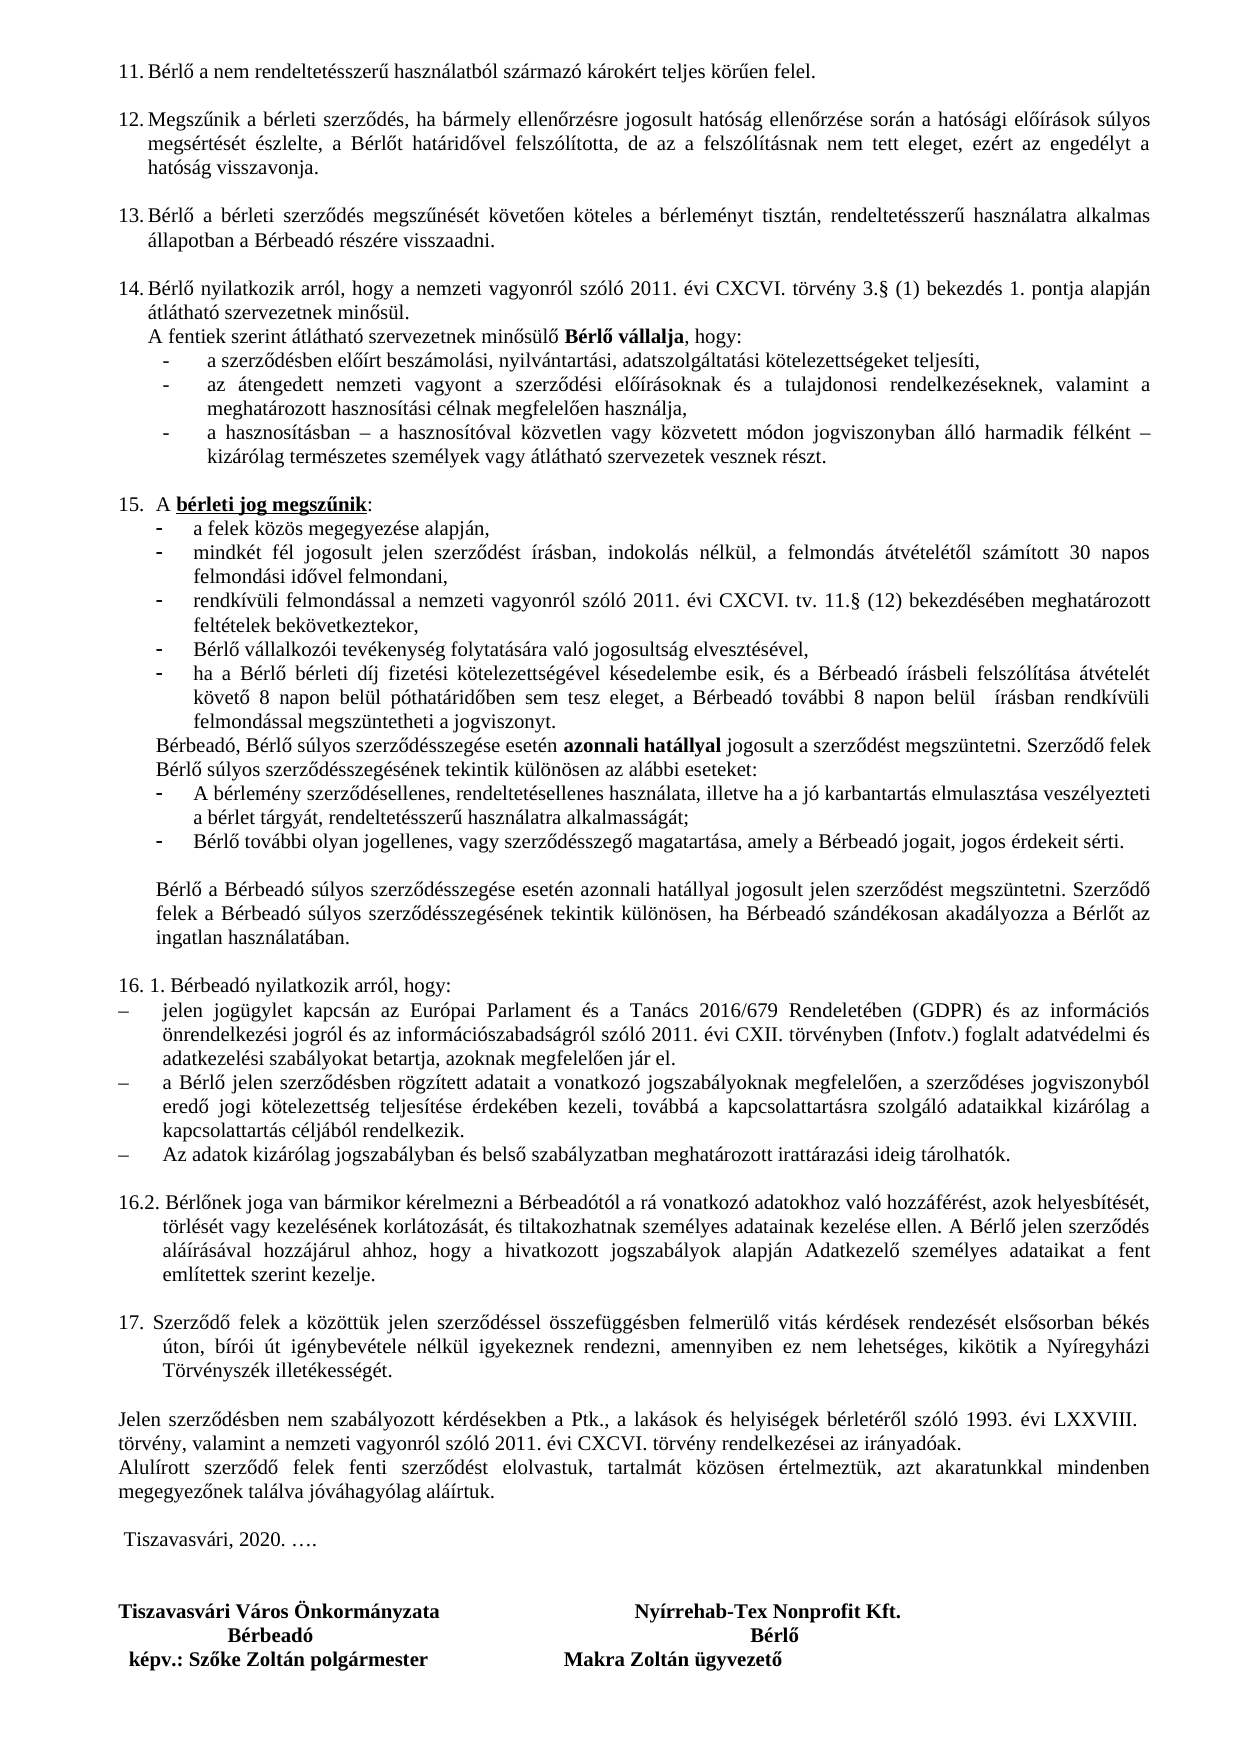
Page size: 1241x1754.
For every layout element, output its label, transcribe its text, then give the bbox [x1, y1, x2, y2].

text Tiszavasvári, 2020. …. [118, 1527, 1152, 1551]
text - a szerződésben előírt beszámolási, nyilvántartási, adatszolgáltatási kötelezettségeket teljesíti, [162, 348, 1152, 372]
text - a hasznosításban – a hasznosítóval közvetlen vagy közvetett módon jogviszonyban álló harmadik félként – kizárólag természetes személyek vagy átlátható szervezetek vesznek részt. [162, 420, 1152, 468]
list jelen jogügylet kapcsán az Európai Parlament és a Tanács 2016/679 Rendeletében (GDPR) és az információs önrendelkezési jogról és az információszabadságról szóló 2011. évi CXII. törvényben (Infotv.) foglalt adatvédelmi és adatkezelési szabályokat betartja, azoknak megfelelően jár el. [118, 997, 1152, 1070]
text Bérbeadó Bérlő [118, 1623, 1152, 1647]
text Jelen szerződésben nem szabályozott kérdésekben a Ptk., a lakások és helyiségek bérletéről szóló 1993. évi LXXVIII. törvény, valamint a nemzeti vagyonról szóló 2011. évi CXCVI. törvény rendelkezései az irányadóak. [118, 1407, 1139, 1455]
text 17. Szerződő felek a közöttük jelen szerződéssel összefüggésben felmerülő vitás kérdések rendezését elsősorban békés úton, bírói út igénybevétele nélkül igyekeznek rendezni, amennyiben ez nem lehetséges, kikötik a Nyíregyházi Törvényszék illetékességét. [118, 1310, 1152, 1382]
text Tiszavasvári Város Önkormányzata Nyírrehab-Tex Nonprofit Kft. [118, 1599, 1152, 1623]
list rendkívüli felmondással a nemzeti vagyonról szóló 2011. évi CXCVI. tv. 11.§ (12) bekezdésében meghatározott feltételek bekövetkeztekor, [156, 588, 1152, 637]
list Bérlő további olyan jogellenes, vagy szerződésszegő magatartása, amely a Bérbeadó jogait, jogos érdekeit sérti. [156, 829, 1152, 853]
list Bérlő a nem rendeltetésszerű használatból származó károkért teljes körűen felel. [118, 59, 1152, 83]
list mindkét fél jogosult jelen szerződést írásban, indokolás nélkül, a felmondás átvételétől számított 30 napos felmondási idővel felmondani, [156, 540, 1152, 588]
list A bérleti jog megszűnik: [118, 492, 1152, 516]
text 16.2. Bérlőnek joga van bármikor kérelmezni a Bérbeadótól a rá vonatkozó adatokhoz való hozzáférést, azok helyesbítését, törlését vagy kezelésének korlátozását, és tiltakozhatnak személyes adatainak kezelése ellen. A Bérlő jelen szerződés aláírásával hozzájárul ahhoz, hogy a hivatkozott jogszabályok alapján Adatkezelő személyes adataikat a fent említettek szerint kezelje. [118, 1190, 1152, 1286]
text képv.: Szőke Zoltán polgármester Makra Zoltán ügyvezető [118, 1647, 1152, 1671]
text Alulírott szerződő felek fenti szerződést elolvastuk, tartalmát közösen értelmeztük, azt akaratunkkal mindenben megegyezőnek találva jóváhagyólag aláírtuk. [118, 1455, 1152, 1503]
list A bérlemény szerződésellenes, rendeltetésellenes használata, illetve ha a jó karbantartás elmulasztása veszélyezteti a bérlet tárgyát, rendeltetésszerű használatra alkalmasságát; [156, 781, 1152, 829]
list Bérlő nyilatkozik arról, hogy a nemzeti vagyonról szóló 2011. évi CXCVI. törvény 3.§ (1) bekezdés 1. pontja alapján átlátható szervezetnek minősül. [118, 276, 1152, 324]
text A fentiek szerint átlátható szervezetnek minősülő Bérlő vállalja, hogy: [118, 324, 1152, 348]
list ha a Bérlő bérleti díj fizetési kötelezettségével késedelembe esik, és a Bérbeadó írásbeli felszólítása átvételét követő 8 napon belül póthatáridőben sem tesz eleget, a Bérbeadó további 8 napon belül írásban rendkívüli felmondással megszüntetheti a jogviszonyt. [156, 661, 1152, 733]
text Bérlő a Bérbeadó súlyos szerződésszegése esetén azonnali hatállyal jogosult jelen szerződést megszüntetni. Szerződő felek a Bérbeadó súlyos szerződésszegésének tekintik különösen, ha Bérbeadó szándékosan akadályozza a Bérlőt az ingatlan használatában. [156, 877, 1152, 949]
text - az átengedett nemzeti vagyont a szerződési előírásoknak és a tulajdonosi rendelkezéseknek, valamint a meghatározott hasznosítási célnak megfelelően használja, [162, 372, 1152, 420]
list Bérlő vállalkozói tevékenység folytatására való jogosultság elvesztésével, [156, 637, 1152, 661]
text Bérbeadó, Bérlő súlyos szerződésszegése esetén azonnali hatállyal jogosult a szerződést megszüntetni. Szerződő felek Bérlő súlyos szerződésszegésének tekintik különösen az alábbi eseteket: [156, 733, 1152, 781]
list a Bérlő jelen szerződésben rögzített adatait a vonatkozó jogszabályoknak megfelelően, a szerződéses jogviszonyból eredő jogi kötelezettség teljesítése érdekében kezeli, továbbá a kapcsolattartásra szolgáló adataikkal kizárólag a kapcsolattartás céljából rendelkezik. [118, 1070, 1152, 1142]
list a felek közös megegyezése alapján, [156, 516, 1152, 540]
list Bérlő a bérleti szerződés megszűnését követően köteles a bérleményt tisztán, rendeltetésszerű használatra alkalmas állapotban a Bérbeadó részére visszaadni. [118, 203, 1152, 252]
text 16. 1. Bérbeadó nyilatkozik arról, hogy: [118, 973, 1152, 997]
list Az adatok kizárólag jogszabályban és belső szabályzatban meghatározott irattárazási ideig tárolhatók. [118, 1142, 1152, 1166]
list Megszűnik a bérleti szerződés, ha bármely ellenőrzésre jogosult hatóság ellenőrzése során a hatósági előírások súlyos megsértését észlelte, a Bérlőt határidővel felszólította, de az a felszólításnak nem tett eleget, ezért az engedélyt a hatóság visszavonja. [118, 107, 1152, 179]
